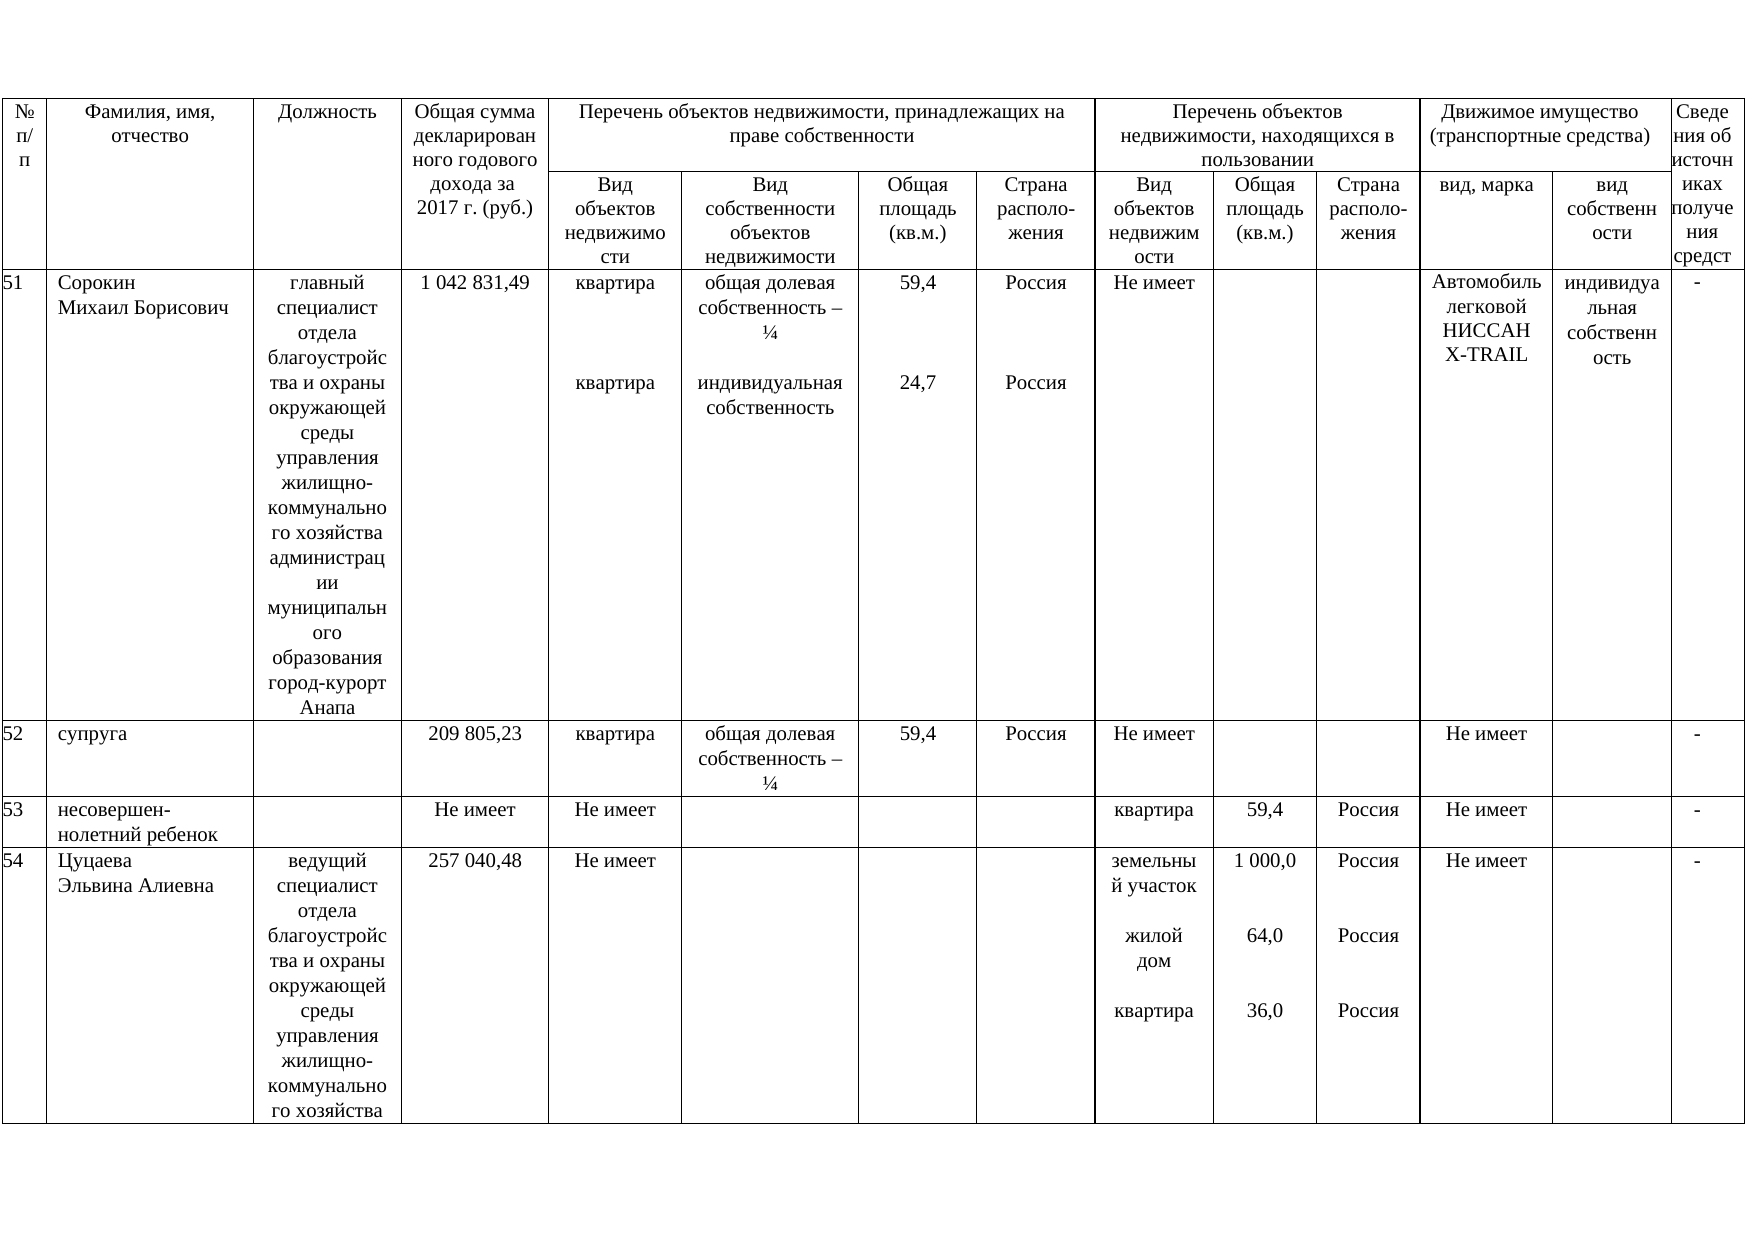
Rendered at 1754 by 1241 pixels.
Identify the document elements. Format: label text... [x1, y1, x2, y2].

table_cell Россия [1317, 797, 1419, 847]
table_cell 257 040,48 [402, 848, 548, 1123]
table_cell Россия [977, 721, 1094, 796]
table_cell Россия Россия Россия [1317, 848, 1419, 1123]
table_cell общая долевая собственность – ¼ [682, 721, 858, 796]
table_cell Сорокин Михаил Борисович [47, 270, 253, 719]
table_cell Не имеет [402, 797, 548, 847]
table_header Движимое имущество (транспортные средства) [1421, 99, 1671, 171]
table_header Сведения об источниках получения средств, за счет которых совершена сделка (вид приобретенного имущества, источники) [1672, 99, 1744, 268]
table_cell [254, 721, 401, 796]
table_cell [1214, 270, 1316, 719]
table_cell [1553, 721, 1671, 796]
table_cell - [1672, 721, 1744, 796]
table_cell Общая площадь (кв.м.) [1214, 172, 1316, 268]
table_cell Страна располо-жения [1317, 172, 1419, 268]
table_cell 59,4 24,7 [859, 270, 976, 719]
table_cell Россия Россия [977, 270, 1094, 719]
table_cell индивидуальная собственность [1553, 270, 1671, 719]
table_cell [977, 848, 1094, 1123]
table_header Должность [254, 99, 401, 268]
table_cell [3, 270, 46, 719]
table_cell вид, марка [1421, 172, 1552, 268]
table_cell [682, 797, 858, 847]
table_cell Вид объектов недвижимости [1096, 172, 1213, 268]
table_cell квартира [549, 721, 681, 796]
table_cell Вид объектов недвижимости [549, 172, 681, 268]
table_cell [1317, 721, 1419, 796]
table_cell вид собственности [1553, 172, 1671, 268]
table_cell [1317, 270, 1419, 719]
table_cell Общая площадь (кв.м.) [859, 172, 976, 268]
table_cell 1 042 831,49 [402, 270, 548, 719]
table_cell Не имеет [549, 797, 681, 847]
table_cell [3, 797, 46, 847]
table_cell Не имеет [1421, 721, 1552, 796]
table_cell земельный участок жилой дом квартира [1096, 848, 1213, 1123]
table_cell Не имеет [1096, 721, 1213, 796]
table_cell Страна располо-жения [977, 172, 1094, 268]
table_cell [1553, 797, 1671, 847]
table_cell квартира квартира [549, 270, 681, 719]
table_cell Не имеет [1421, 848, 1552, 1123]
table_header Фамилия, имя, отчество [47, 99, 253, 268]
table_cell супруга [47, 721, 253, 796]
table_cell Цуцаева Эльвина Алиевна [47, 848, 253, 1123]
table_cell [977, 797, 1094, 847]
table_cell [682, 848, 858, 1123]
table_cell 1 000,0 64,0 36,0 [1214, 848, 1316, 1123]
table_cell несовершен- нолетний ребенок [47, 797, 253, 847]
table_cell 59,4 [1214, 797, 1316, 847]
table_cell [1553, 848, 1671, 1123]
table_cell [3, 721, 46, 796]
table_header Перечень объектов недвижимости, принадлежащих на праве собственности [549, 99, 1094, 171]
table_cell Вид собственности объектов недвижимости [682, 172, 858, 268]
table_cell [859, 797, 976, 847]
table_cell - [1672, 797, 1744, 847]
table_cell [1214, 721, 1316, 796]
table_cell Автомобиль легковой НИССАН X-TRAIL [1421, 270, 1552, 719]
table_cell общая долевая собственность – ¼ индивидуальная собственность [682, 270, 858, 719]
table_cell квартира [1096, 797, 1213, 847]
table_header № п/п [3, 99, 46, 268]
table_header Перечень объектов недвижимости, находящихся в пользовании [1096, 99, 1419, 171]
table_cell [254, 797, 401, 847]
table_cell [859, 848, 976, 1123]
table_cell 59,4 [859, 721, 976, 796]
table_header Общая сумма декларированного годового дохода за 2017 г. (руб.) [402, 99, 548, 268]
table_cell 209 805,23 [402, 721, 548, 796]
table_cell [3, 848, 46, 1123]
table_cell - [1672, 848, 1744, 1123]
table_cell - [1672, 270, 1744, 719]
table_cell Не имеет [1421, 797, 1552, 847]
table_cell Не имеет [1096, 270, 1213, 719]
table_cell Не имеет [549, 848, 681, 1123]
